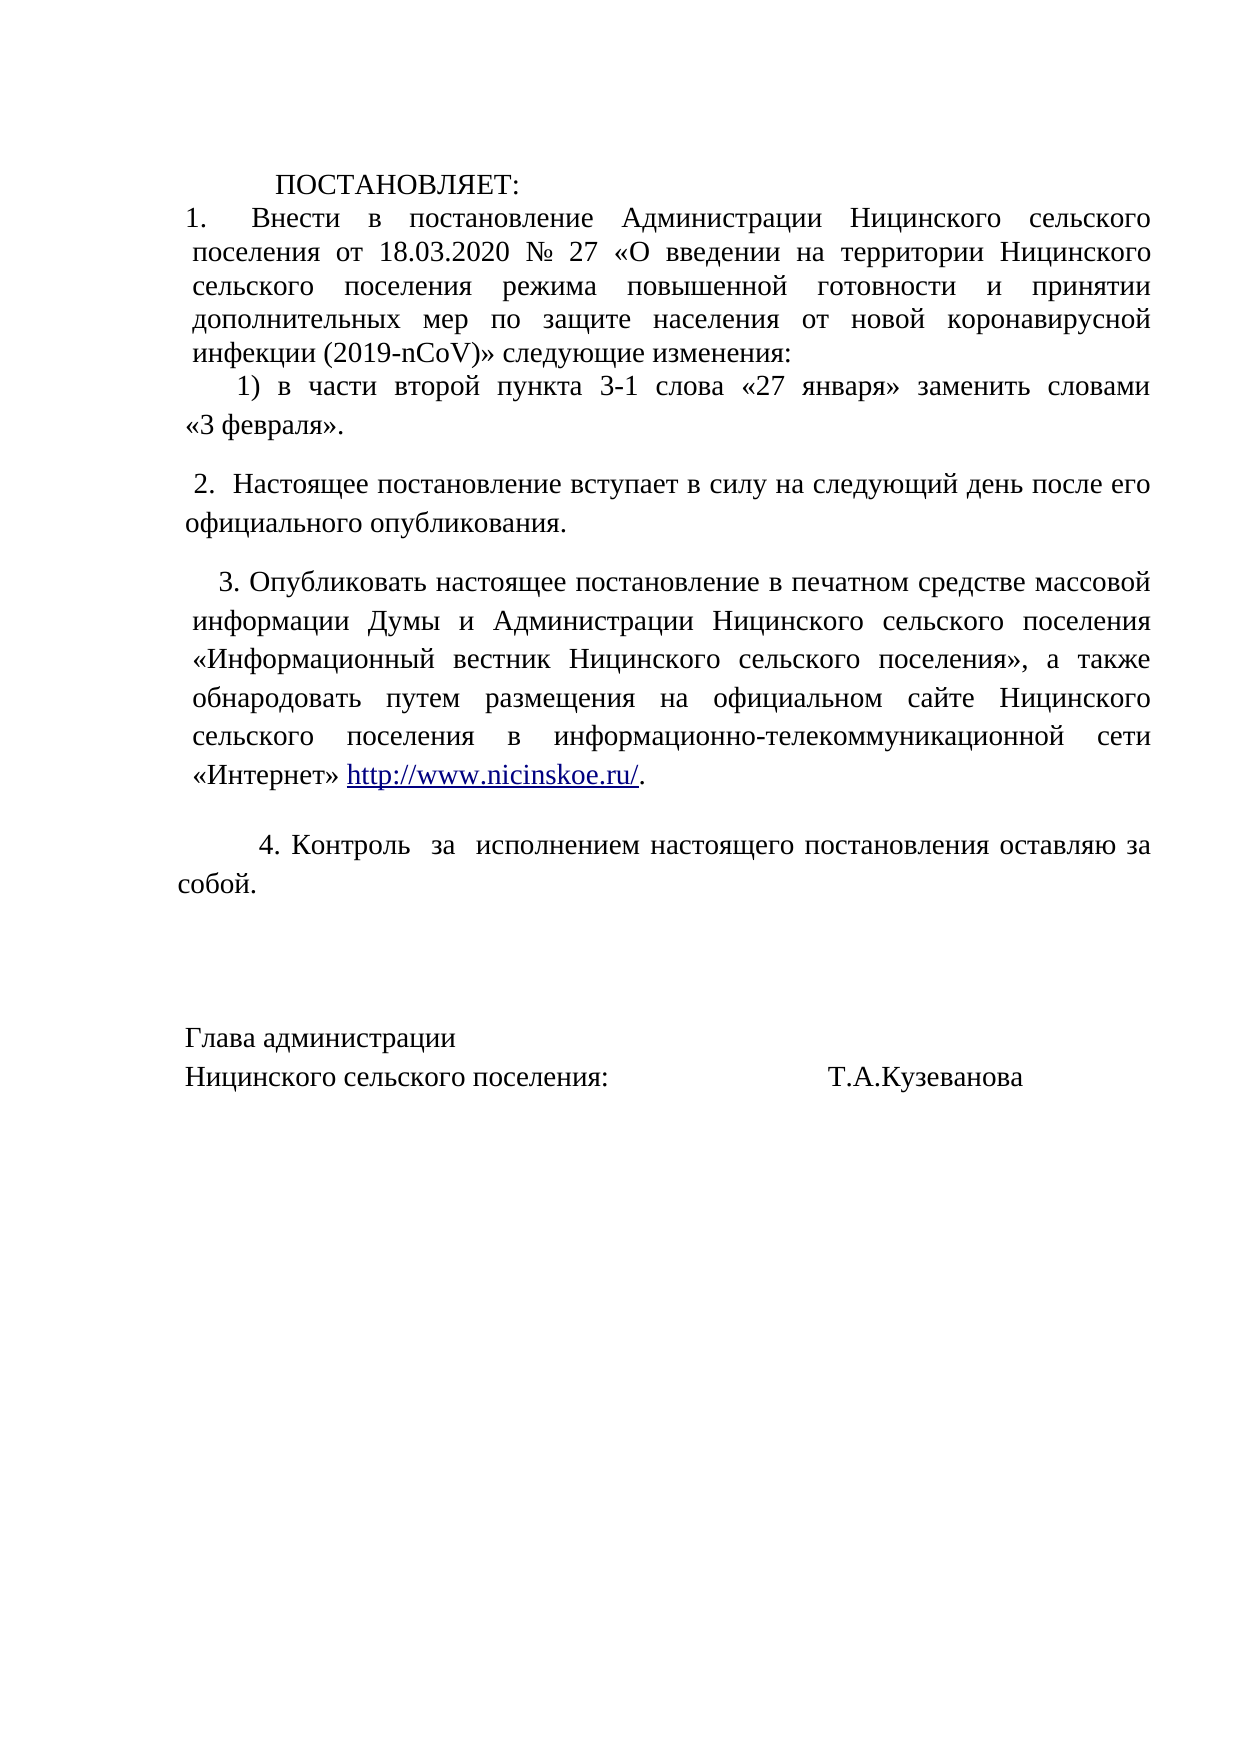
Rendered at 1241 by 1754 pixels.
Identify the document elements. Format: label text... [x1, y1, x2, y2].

list Внести в постановление Администрации Ницинского сельского поселения от 18.03.2020 № 27 «О введении на территории Ницинского сельского поселения режима повышенной готовности и принятии дополнительных мер по защите населения от новой коронавирусной инфекции (2019-nCоV)» следующие изменения: [185, 201, 1152, 368]
text Глава администрации [177, 1020, 1152, 1054]
text 3. Опубликовать настоящее постановление в печатном средстве массовой информации Думы и Администрации Ницинского сельского поселения «Информационный вестник Ницинского сельского поселения», а также обнародовать путем размещения на официальном сайте Ницинского сельского поселения в информационно-телекоммуникационной сети «Интернет» http://www.nicinskoe.ru/. [162, 564, 1152, 790]
text Ницинского сельского поселения: Т.А.Кузеванова [177, 1059, 1152, 1092]
text ПОСТАНОВЛЯЕТ: [253, 167, 1152, 201]
text 4. Контроль за исполнением настоящего постановления оставляю за собой. [177, 827, 1152, 899]
text 1) в части второй пункта 3-1 слова «27 января» заменить словами «3 февраля». [185, 368, 1152, 440]
text 2. Настоящее постановление вступает в силу на следующий день после его официального опубликования. [185, 466, 1152, 538]
